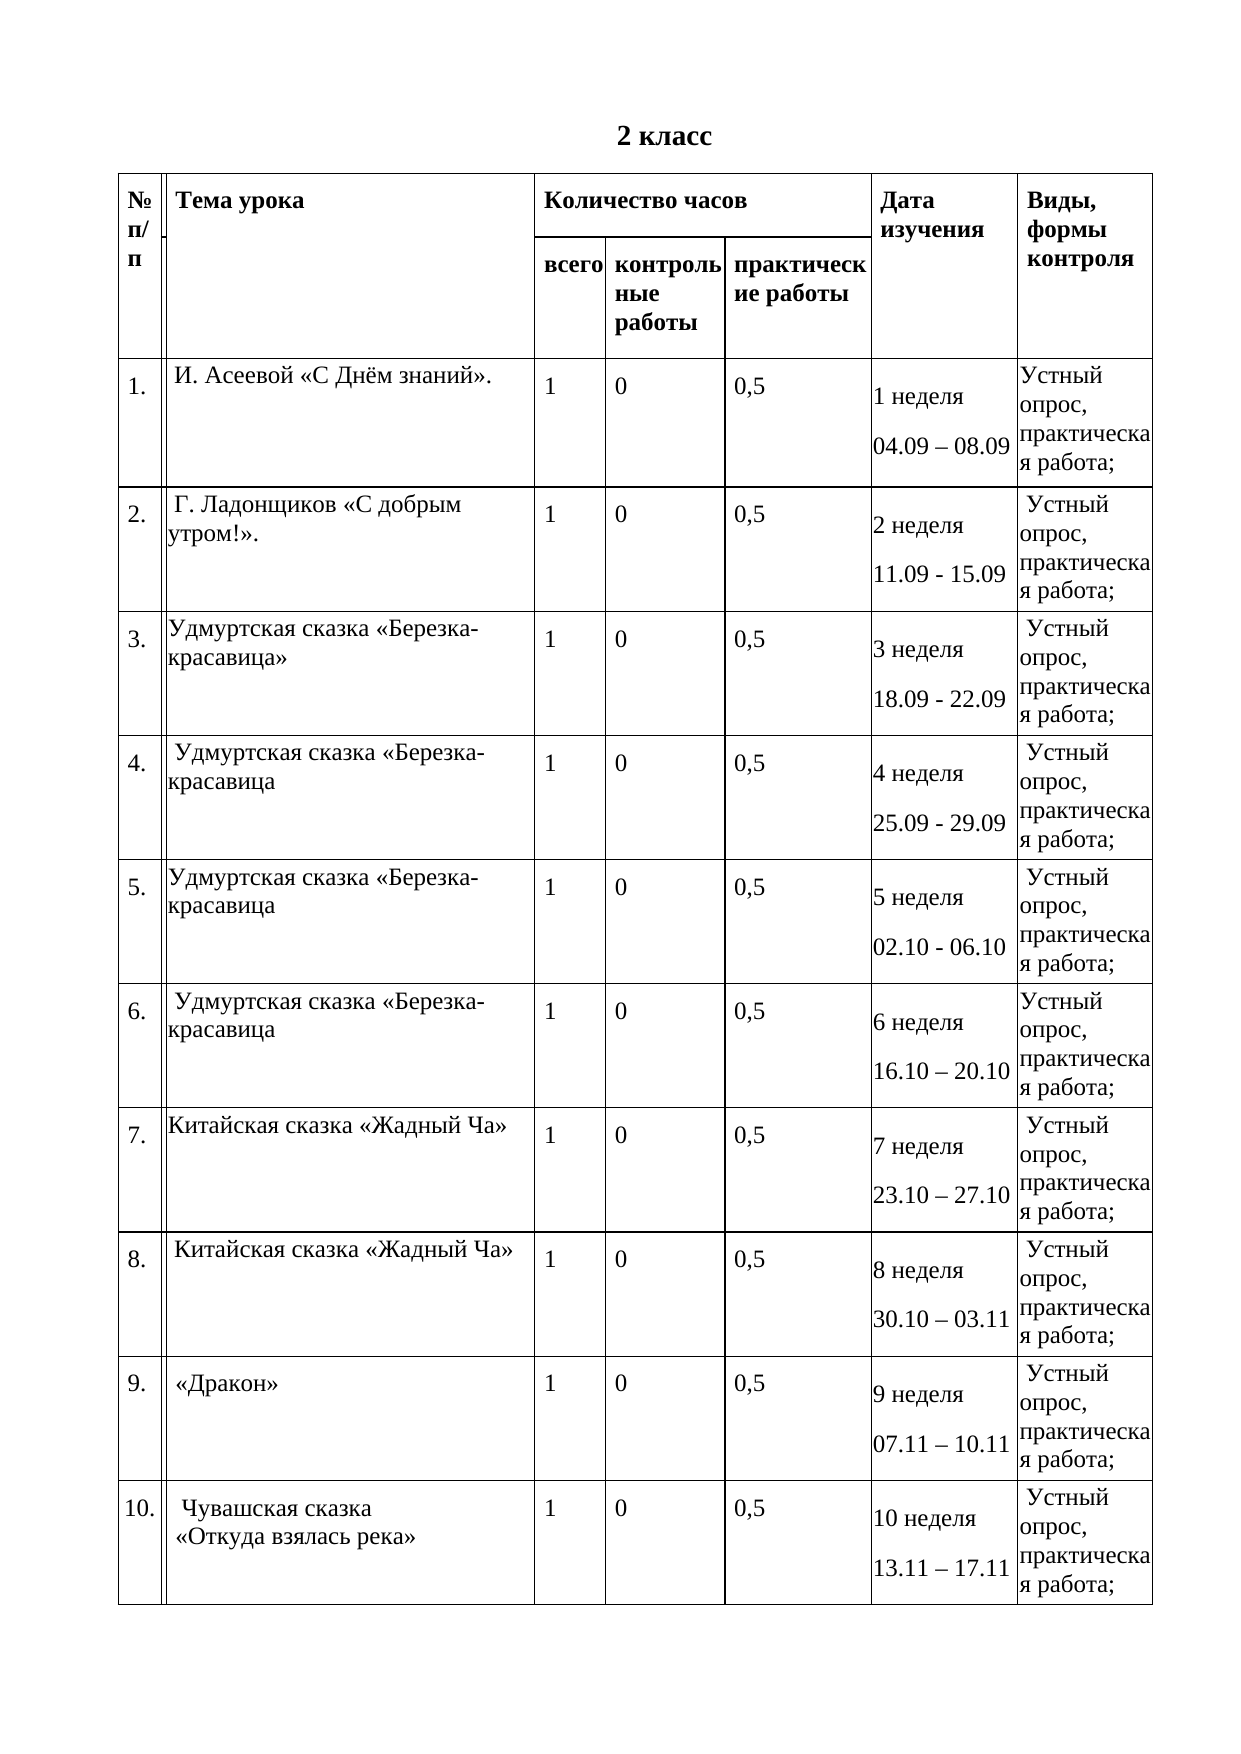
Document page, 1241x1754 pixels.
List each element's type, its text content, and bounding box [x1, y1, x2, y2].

table_cell 6. [119, 984, 161, 1107]
table_cell Устный опрос, практическая работа; [1018, 1108, 1152, 1231]
table_cell 1 [535, 488, 605, 611]
table_cell 1 [535, 860, 605, 983]
table_cell 8. [119, 1233, 161, 1356]
table_cell Г. Ладонщиков «С добрым утром!». [167, 488, 534, 611]
table_cell 0,5 [726, 359, 871, 486]
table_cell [167, 1481, 534, 1604]
table_cell 1 [535, 1108, 605, 1231]
table_cell Удмуртская сказка «Березка-красавица» [167, 612, 534, 735]
table_cell И. Асеевой «С Днём знаний». [167, 359, 534, 486]
table_cell 6 неделя 16.10 – 20.10 [872, 984, 1017, 1107]
table_cell 0,5 [726, 984, 871, 1107]
table_cell Удмуртская сказка «Березка-красавица [167, 860, 534, 983]
table_header Количество часов [535, 174, 871, 236]
table_cell 4 неделя 25.09 - 29.09 [872, 736, 1017, 859]
table_cell практические работы [726, 238, 871, 358]
table_cell 1. [119, 359, 161, 486]
table_cell всего [535, 238, 605, 358]
table_header Тема урока [167, 174, 534, 358]
table_cell 1 [535, 984, 605, 1107]
table_cell Устный опрос, практическая работа; [1018, 1233, 1152, 1356]
table_cell [162, 359, 166, 486]
table_cell 3. [119, 612, 161, 735]
table_cell 9 неделя 07.11 – 10.11 [872, 1357, 1017, 1480]
table_cell [162, 488, 166, 611]
table_cell 0,5 [726, 1357, 871, 1480]
table_cell 2. [119, 488, 161, 611]
table_cell 7. [119, 1108, 161, 1231]
table_cell Устный опрос, практическая работа; [1018, 1357, 1152, 1480]
table_cell 8 неделя 30.10 – 03.11 [872, 1233, 1017, 1356]
table_cell 2 неделя 11.09 - 15.09 [872, 488, 1017, 611]
table_cell 7 неделя 23.10 – 27.10 [872, 1108, 1017, 1231]
table_cell 0,5 [726, 1481, 871, 1604]
table_cell 0 [606, 488, 724, 611]
table_cell 1 [535, 359, 605, 486]
table_cell [162, 1233, 166, 1356]
table_cell 10. [119, 1481, 161, 1604]
table_cell 0,5 [726, 1233, 871, 1356]
table_cell 1 [535, 736, 605, 859]
table_cell Устный опрос, практическая работа; [1018, 984, 1152, 1107]
table_cell 0,5 [726, 736, 871, 859]
table_cell 4. [119, 736, 161, 859]
table_cell Устный опрос, практическая работа; [1018, 860, 1152, 983]
table_cell 0,5 [726, 488, 871, 611]
table_cell 0 [606, 736, 724, 859]
table_cell [162, 1357, 166, 1480]
table_cell «Дракон» [167, 1357, 534, 1480]
table_cell 1 [535, 1481, 605, 1604]
table_cell 0 [606, 359, 724, 486]
table_cell 5 неделя 02.10 - 06.10 [872, 860, 1017, 983]
table_cell 0,5 [726, 612, 871, 735]
table_cell 0 [606, 860, 724, 983]
table_cell Устный опрос, практическая работа; [1018, 612, 1152, 735]
table_cell 0 [606, 1108, 724, 1231]
table_cell Китайская сказка «Жадный Ча» [167, 1233, 534, 1356]
table_cell [162, 1481, 166, 1604]
table_cell 0,5 [726, 1108, 871, 1231]
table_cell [1018, 1481, 1152, 1604]
table_cell [162, 736, 166, 859]
table_cell 5. [119, 860, 161, 983]
table_cell 0 [606, 984, 724, 1107]
table_cell 10 неделя 13.11 – 17.11 [872, 1481, 1017, 1604]
table_header [162, 174, 166, 236]
table_cell Устный опрос, практическая работа; [1018, 488, 1152, 611]
table_cell Устный опрос, практическая работа; [1018, 359, 1152, 486]
table_cell 1 [535, 1233, 605, 1356]
table_cell 0,5 [726, 860, 871, 983]
table_cell [162, 860, 166, 983]
table_header Дата изучения [872, 174, 1017, 358]
table_cell 0 [606, 1357, 724, 1480]
table_cell 3 неделя 18.09 - 22.09 [872, 612, 1017, 735]
table_cell 9. [119, 1357, 161, 1480]
table_header № п/п [119, 174, 161, 358]
table_cell контрольные работы [606, 238, 724, 358]
table_cell [162, 984, 166, 1107]
text 2 класс [177, 118, 1152, 152]
table_cell [162, 1108, 166, 1231]
table_header Виды, формы контроля [1018, 174, 1152, 358]
table_cell 1 [535, 612, 605, 735]
table_cell [162, 238, 166, 358]
table_cell Удмуртская сказка «Березка-красавица [167, 736, 534, 859]
table_cell Устный опрос, практическая работа; [1018, 736, 1152, 859]
table_cell 0 [606, 1233, 724, 1356]
table_cell [162, 612, 166, 735]
table_cell Китайская сказка «Жадный Ча» [167, 1108, 534, 1231]
table_cell 0 [606, 1481, 724, 1604]
table_cell Удмуртская сказка «Березка-красавица [167, 984, 534, 1107]
table_cell 1 неделя 04.09 – 08.09 [872, 359, 1017, 486]
table_cell 1 [535, 1357, 605, 1480]
table_cell 0 [606, 612, 724, 735]
